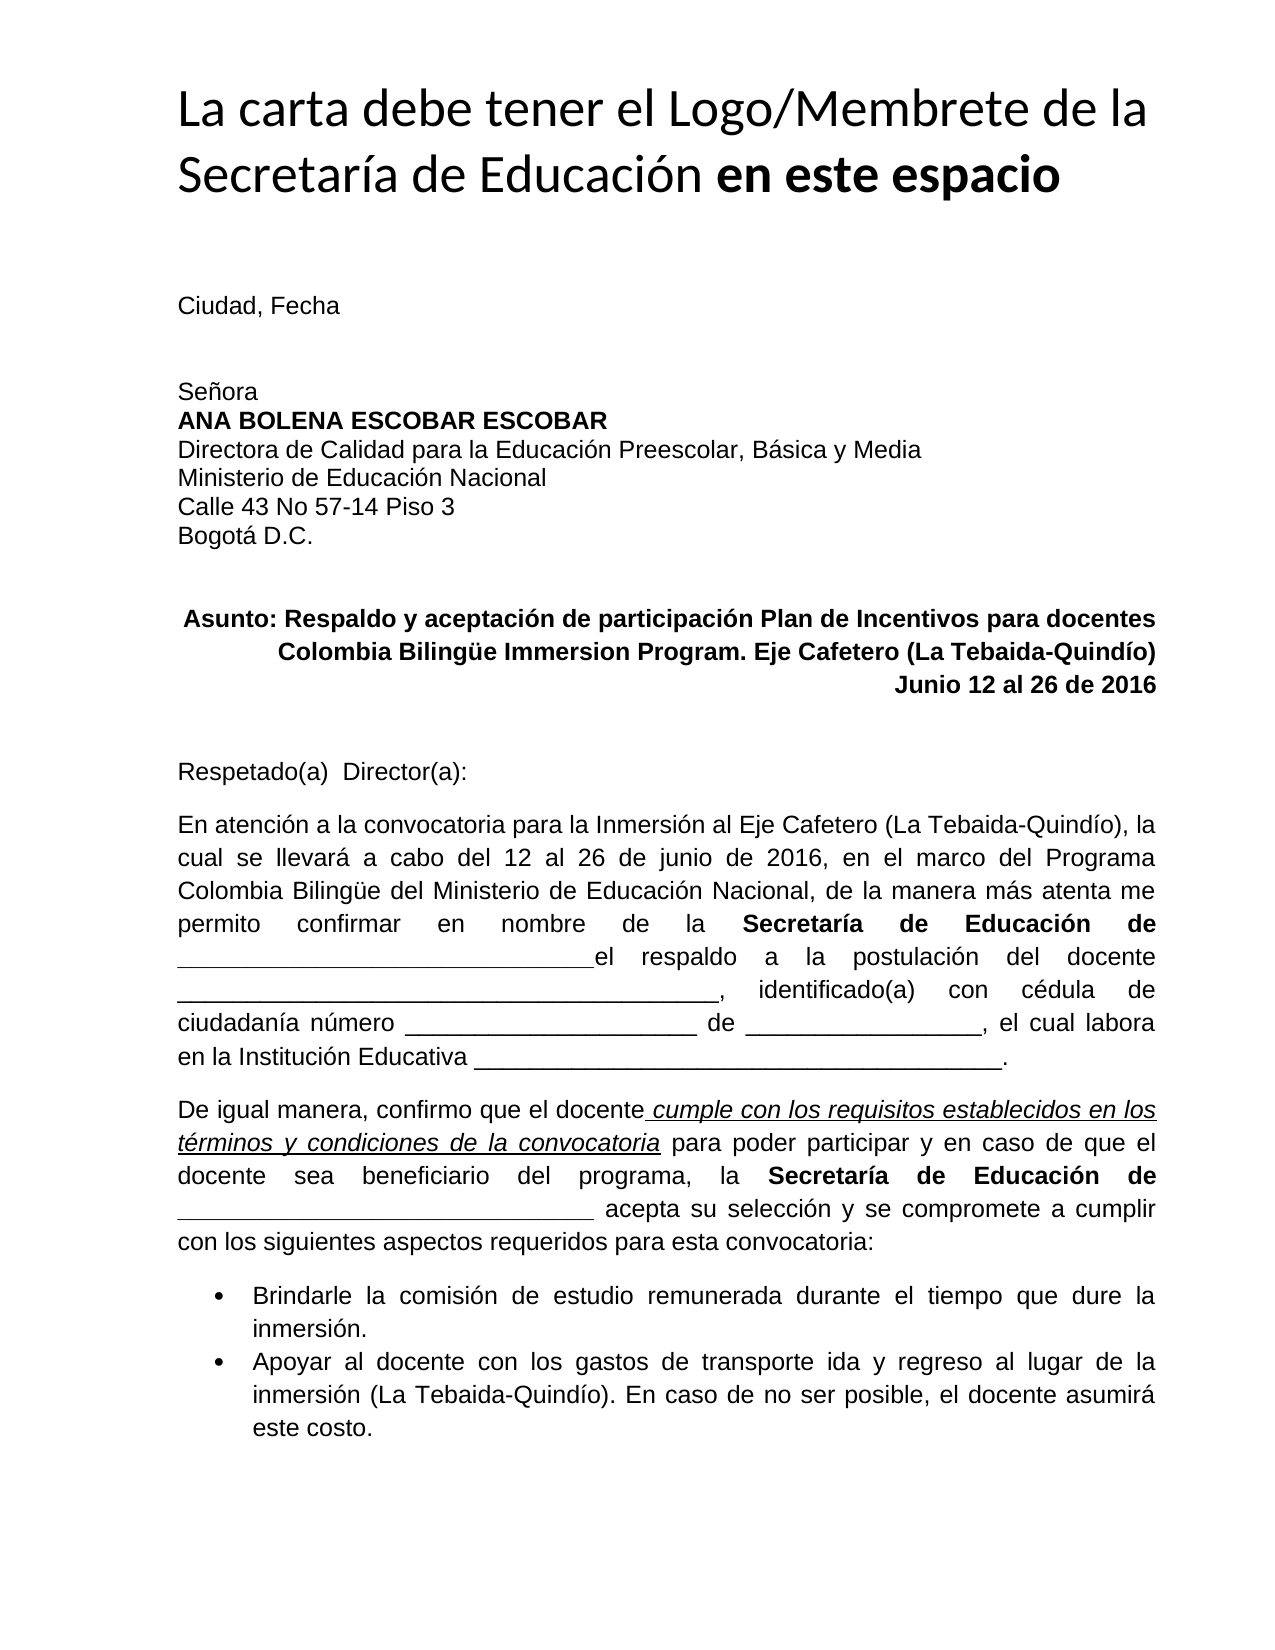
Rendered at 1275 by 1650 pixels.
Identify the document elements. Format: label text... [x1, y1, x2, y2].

text Colombia Bilingüe Immersion Program. Eje Cafetero (La Tebaida-Quindío) [177, 637, 1157, 665]
text Directora de Calidad para la Educación Preescolar, Básica y Media [177, 435, 1157, 463]
text Bogotá D.C. [177, 521, 1157, 550]
text ANA BOLENA ESCOBAR ESCOBAR [177, 406, 1157, 435]
text Ciudad, Fecha [177, 291, 1157, 320]
text Calle 43 No 57-14 Piso 3 [177, 492, 1157, 521]
text Junio 12 al 26 de 2016 [177, 669, 1157, 698]
text Señora [177, 377, 1157, 406]
text De igual manera, confirmo que el docente cumple con los requisitos establecidos en los términos y condiciones de la convocatoria para poder participar y en caso de que el docente sea beneficiario del programa, la Secretaría de Educación de ______________________________ acepta su selección y se compromete a cumplir con los siguientes aspectos requeridos para esta convocatoria: [177, 1095, 1157, 1256]
text Ministerio de Educación Nacional [177, 463, 1157, 492]
list Brindarle la comisión de estudio remunerada durante el tiempo que dure la inmersión. [215, 1281, 1157, 1343]
text Asunto: Respaldo y aceptación de participación Plan de Incentivos para docentes [177, 603, 1157, 632]
text En atención a la convocatoria para la Inmersión al Eje Cafetero (La Tebaida-Quindío), la cual se llevará a cabo del 12 al 26 de junio de 2016, en el marco del Programa Colombia Bilingüe del Ministerio de Educación Nacional, de la manera más atenta me permito confirmar en nombre de la Secretaría de Educación de ______________________________el respaldo a la postulación del docente _______________________________________, identificado(a) con cédula de ciudadanía número _____________________ de _________________, el cual labora en la Institución Educativa ______________________________________. [177, 810, 1157, 1070]
text Respetado(a) Director(a): [177, 756, 1157, 785]
list Apoyar al docente con los gastos de transporte ida y regreso al lugar de la inmersión (La Tebaida-Quindío). En caso de no ser posible, el docente asumirá este costo. [215, 1347, 1157, 1442]
